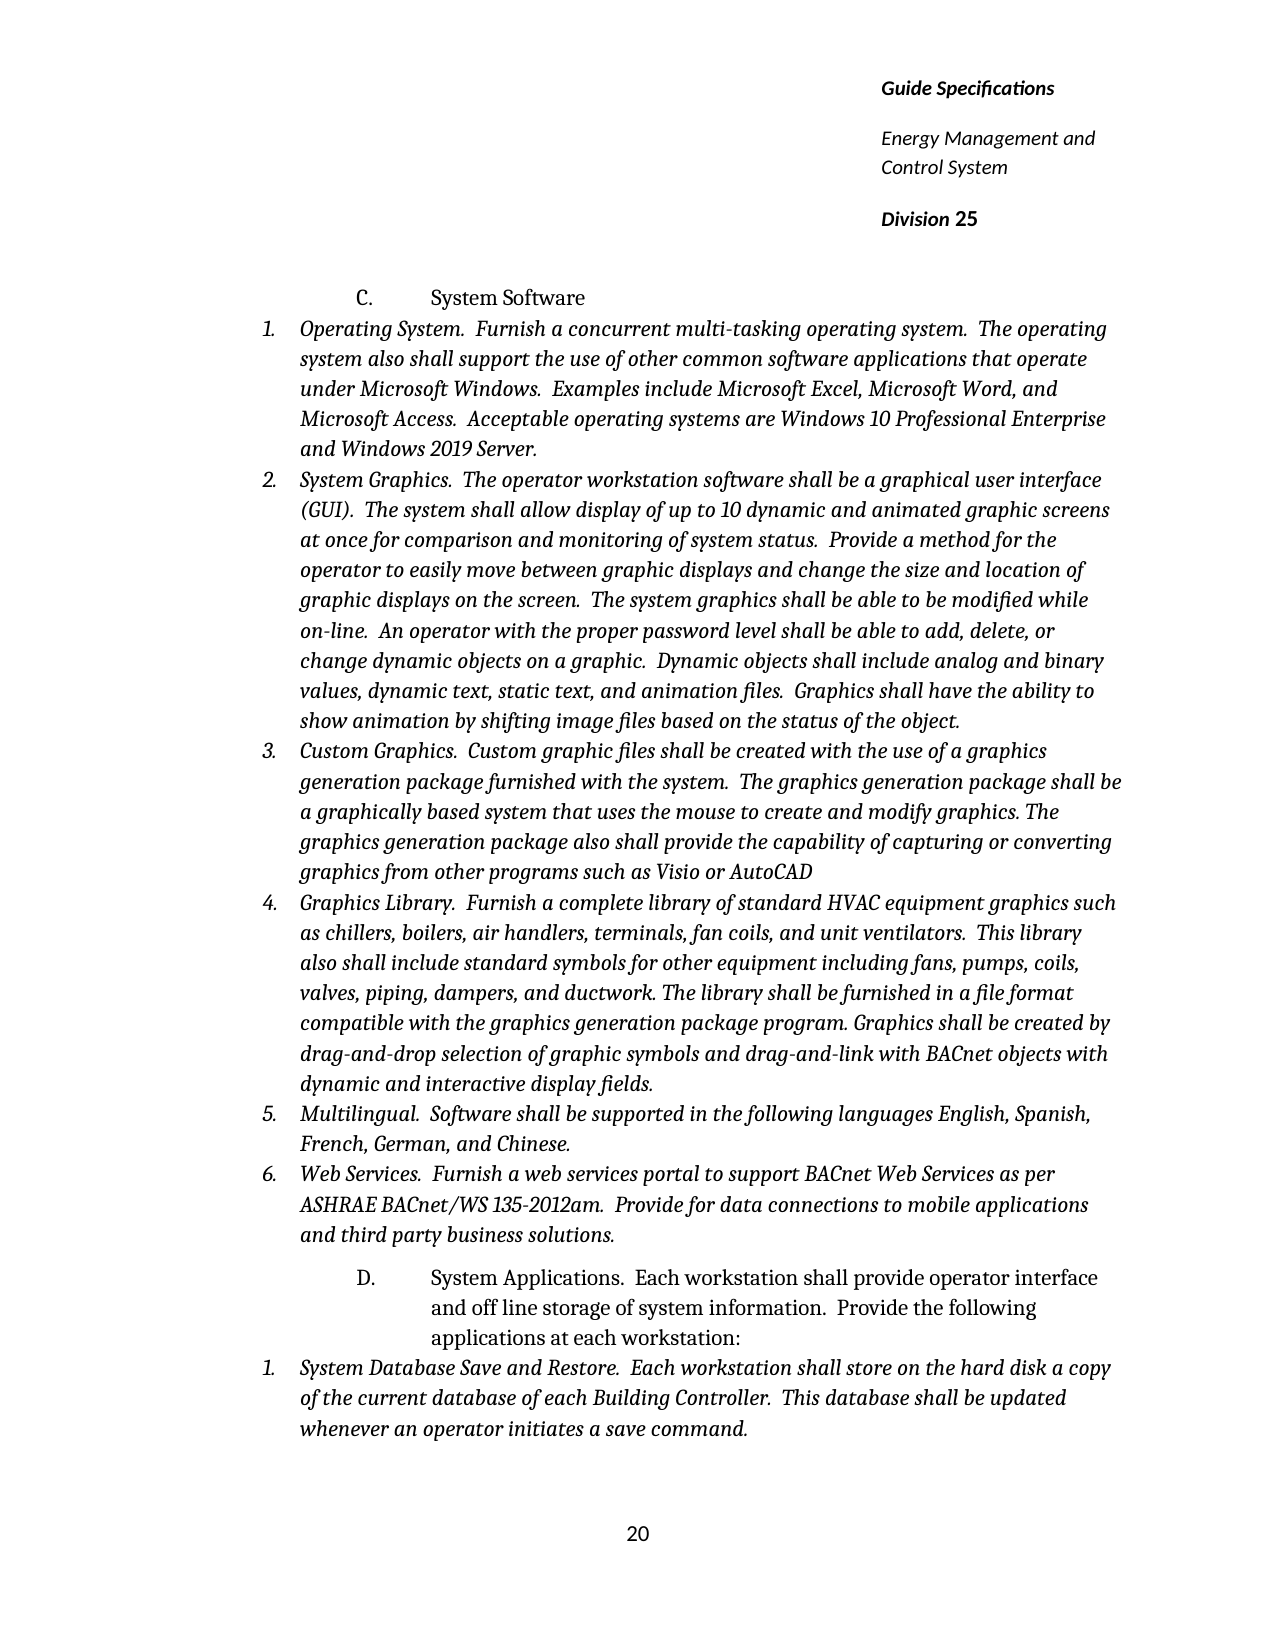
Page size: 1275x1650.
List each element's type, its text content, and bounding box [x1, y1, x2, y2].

subtitle System Graphics. The operator workstation software shall be a graphical user interface (GUI). The system shall allow display of up to 10 dynamic and animated graphic screens at once for comparison and monitoring of system status. Provide a method for the operator to easily move between graphic displays and change the size and location of graphic displays on the screen. The system graphics shall be able to be modified while on-line. An operator with the proper password level shall be able to add, delete, or change dynamic objects on a graphic. Dynamic objects shall include analog and binary values, dynamic text, static text, and animation files. Graphics shall have the ability to show animation by shifting image files based on the status of the object. [262, 466, 1125, 734]
subtitle Operating System. Furnish a concurrent multi-tasking operating system. The operating system also shall support the use of other common software applications that operate under Microsoft Windows. Examples include Microsoft Excel, Microsoft Word, and Microsoft Access. Acceptable operating systems are Windows 10 Professional Enterprise and Windows 2019 Server. [262, 315, 1125, 463]
subtitle Web Services. Furnish a web services portal to support BACnet Web Services as per ASHRAE BACnet/WS 135-2012am. Provide for data connections to mobile applications and third party business solutions. [262, 1161, 1125, 1248]
subtitle Graphics Library. Furnish a complete library of standard HVAC equipment graphics such as chillers, boilers, air handlers, terminals, fan coils, and unit ventilators. This library also shall include standard symbols for other equipment including fans, pumps, coils, valves, piping, dampers, and ductwork. The library shall be furnished in a file format compatible with the graphics generation package program. Graphics shall be created by drag-and-drop selection of graphic symbols and drag-and-link with BACnet objects with dynamic and interactive display fields. [262, 889, 1125, 1097]
subtitle Custom Graphics. Custom graphic files shall be created with the use of a graphics generation package furnished with the system. The graphics generation package shall be a graphically based system that uses the mouse to create and modify graphics. The graphics generation package also shall provide the capability of capturing or converting graphics from other programs such as Visio or AutoCAD [262, 738, 1125, 886]
subtitle System Software [356, 285, 1125, 312]
subtitle System Applications. Each workstation shall provide operator interface and off line storage of system information. Provide the following applications at each workstation: [356, 1264, 1125, 1351]
subtitle Multilingual. Software shall be supported in the following languages English, Spanish, French, German, and Chinese. [262, 1101, 1125, 1157]
subtitle System Database Save and Restore. Each workstation shall store on the hard disk a copy of the current database of each Building Controller. This database shall be updated whenever an operator initiates a save command. [262, 1355, 1125, 1442]
